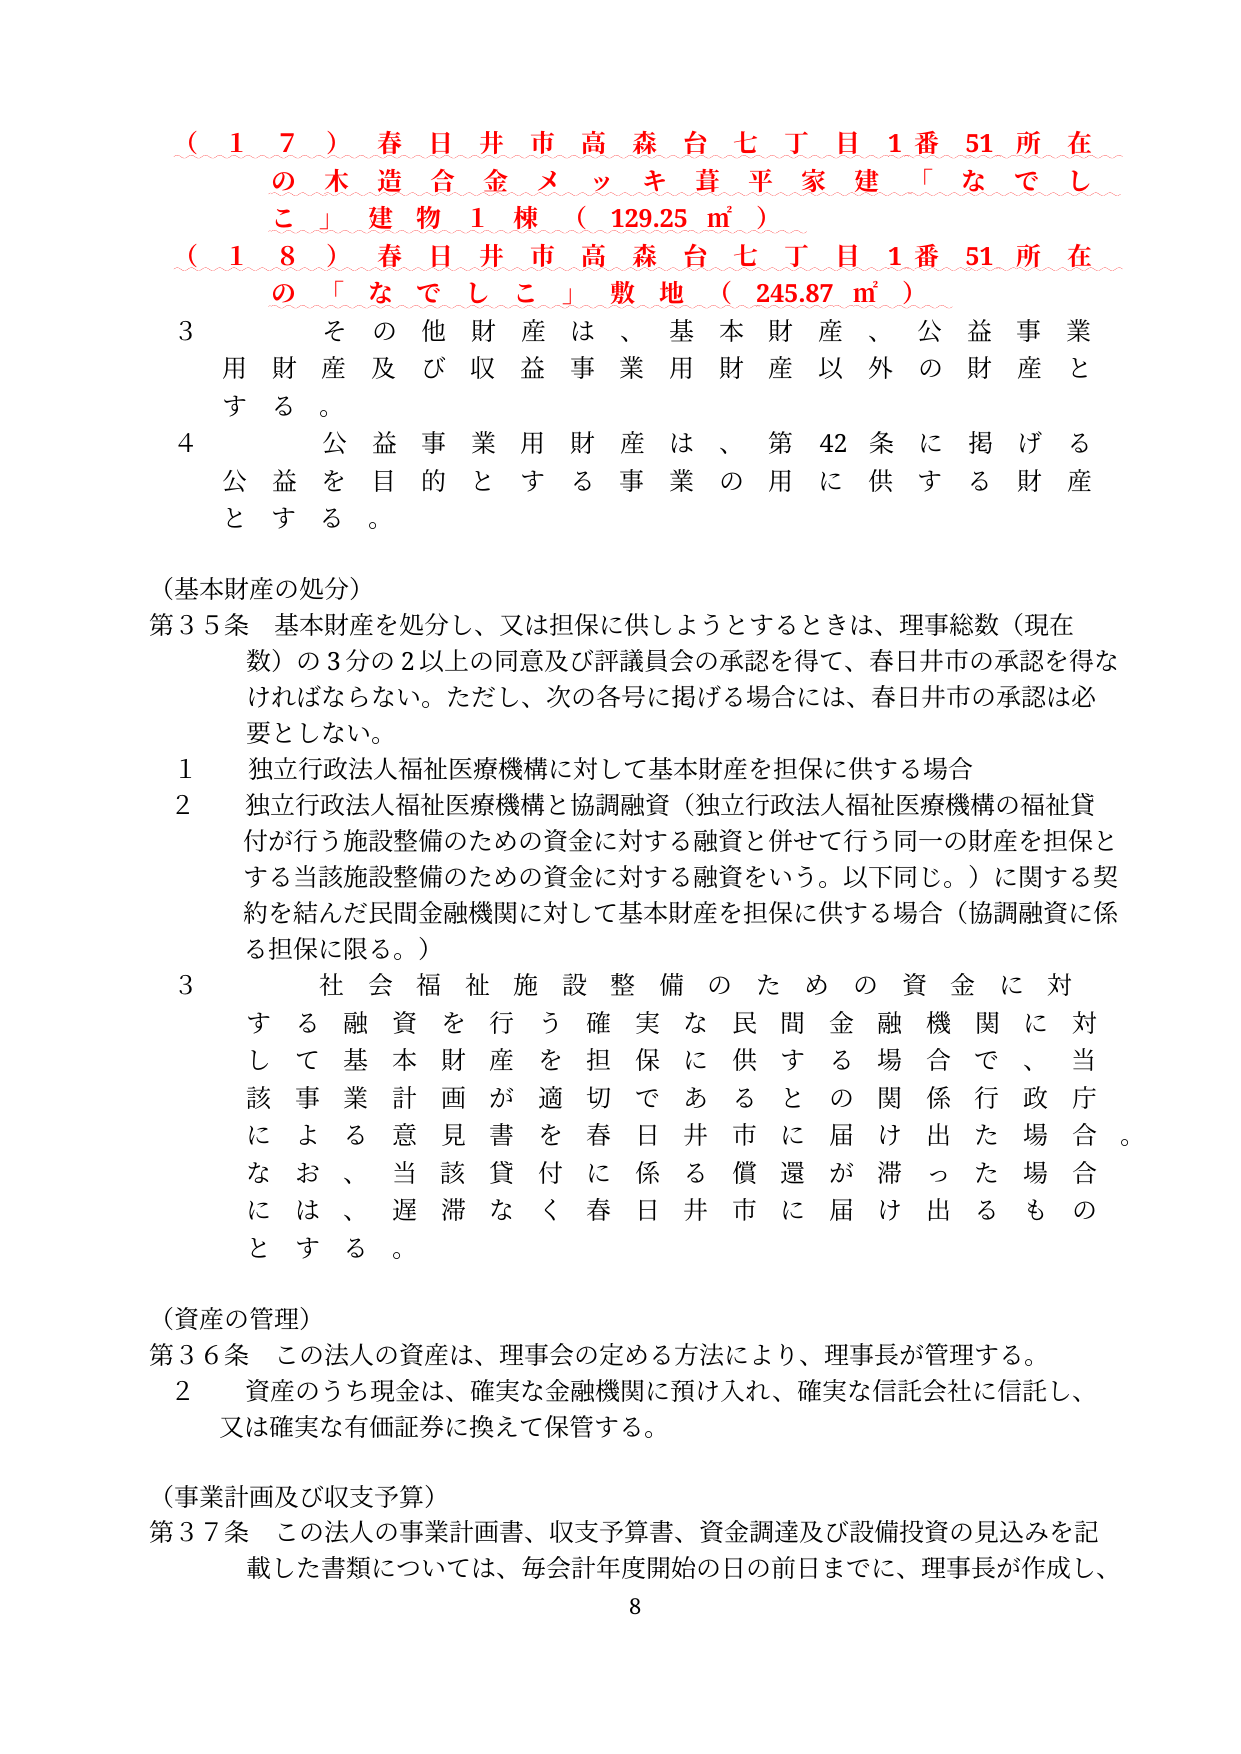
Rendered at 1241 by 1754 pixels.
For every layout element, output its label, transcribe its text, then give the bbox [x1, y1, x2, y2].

text ３ その他財産は、基本財産、公益事業用財産及び収益事業用財産以外の財産とする。 [171, 311, 1116, 423]
text （１７）春日井市高森台七丁目1番51所在の木造合金メッキ葺平家建「なでしこ」建物１棟（129.25㎡） [171, 123, 1116, 236]
text （事業計画及び収支予算） [149, 1477, 1120, 1513]
text １ 独立行政法人福祉医療機構に対して基本財産を担保に供する場合 [149, 750, 1120, 786]
text 第３５条 基本財産を処分し、又は担保に供しようとするときは、理事総数（現在数）の3分の2以上の同意及び評議員会の承認を得て、春日井市の承認を得なければならない。ただし、次の各号に掲げる場合には、春日井市の承認は必要としない。 [149, 606, 1120, 750]
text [149, 1513, 1120, 1585]
text 第３６条 この法人の資産は、理事会の定める方法により、理事長が管理する。 [149, 1335, 1120, 1371]
text ３ 社会福祉施設整備のための資金に対する融資を行う確実な民間金融機関に対して基本財産を担保に供する場合で、当該事業計画が適切であるとの関係行政庁による意見書を春日井市に届け出た場合。なお、当該貸付に係る償還が滞った場合には、遅滞なく春日井市に届け出るものとする。 [171, 965, 1120, 1265]
text （資産の管理） [149, 1299, 1120, 1335]
text ２ 資産のうち現金は、確実な金融機関に預け入れ、確実な信託会社に信託し、又は確実な有価証券に換えて保管する。 [171, 1371, 1120, 1443]
text （１８）春日井市高森台七丁目1番51所在の「なでしこ」敷地（245.87㎡） [171, 236, 1116, 311]
text （基本財産の処分） [149, 570, 1120, 606]
text ２ 独立行政法人福祉医療機構と協調融資（独立行政法人福祉医療機構の福祉貸付が行う施設整備のための資金に対する融資と併せて行う同一の財産を担保とする当該施設整備のための資金に対する融資をいう。以下同じ。）に関する契約を結んだ民間金融機関に対して基本財産を担保に供する場合（協調融資に係る担保に限る。） [171, 786, 1120, 965]
text ４ 公益事業用財産は、第42条に掲げる公益を目的とする事業の用に供する財産とする。 [171, 423, 1116, 536]
